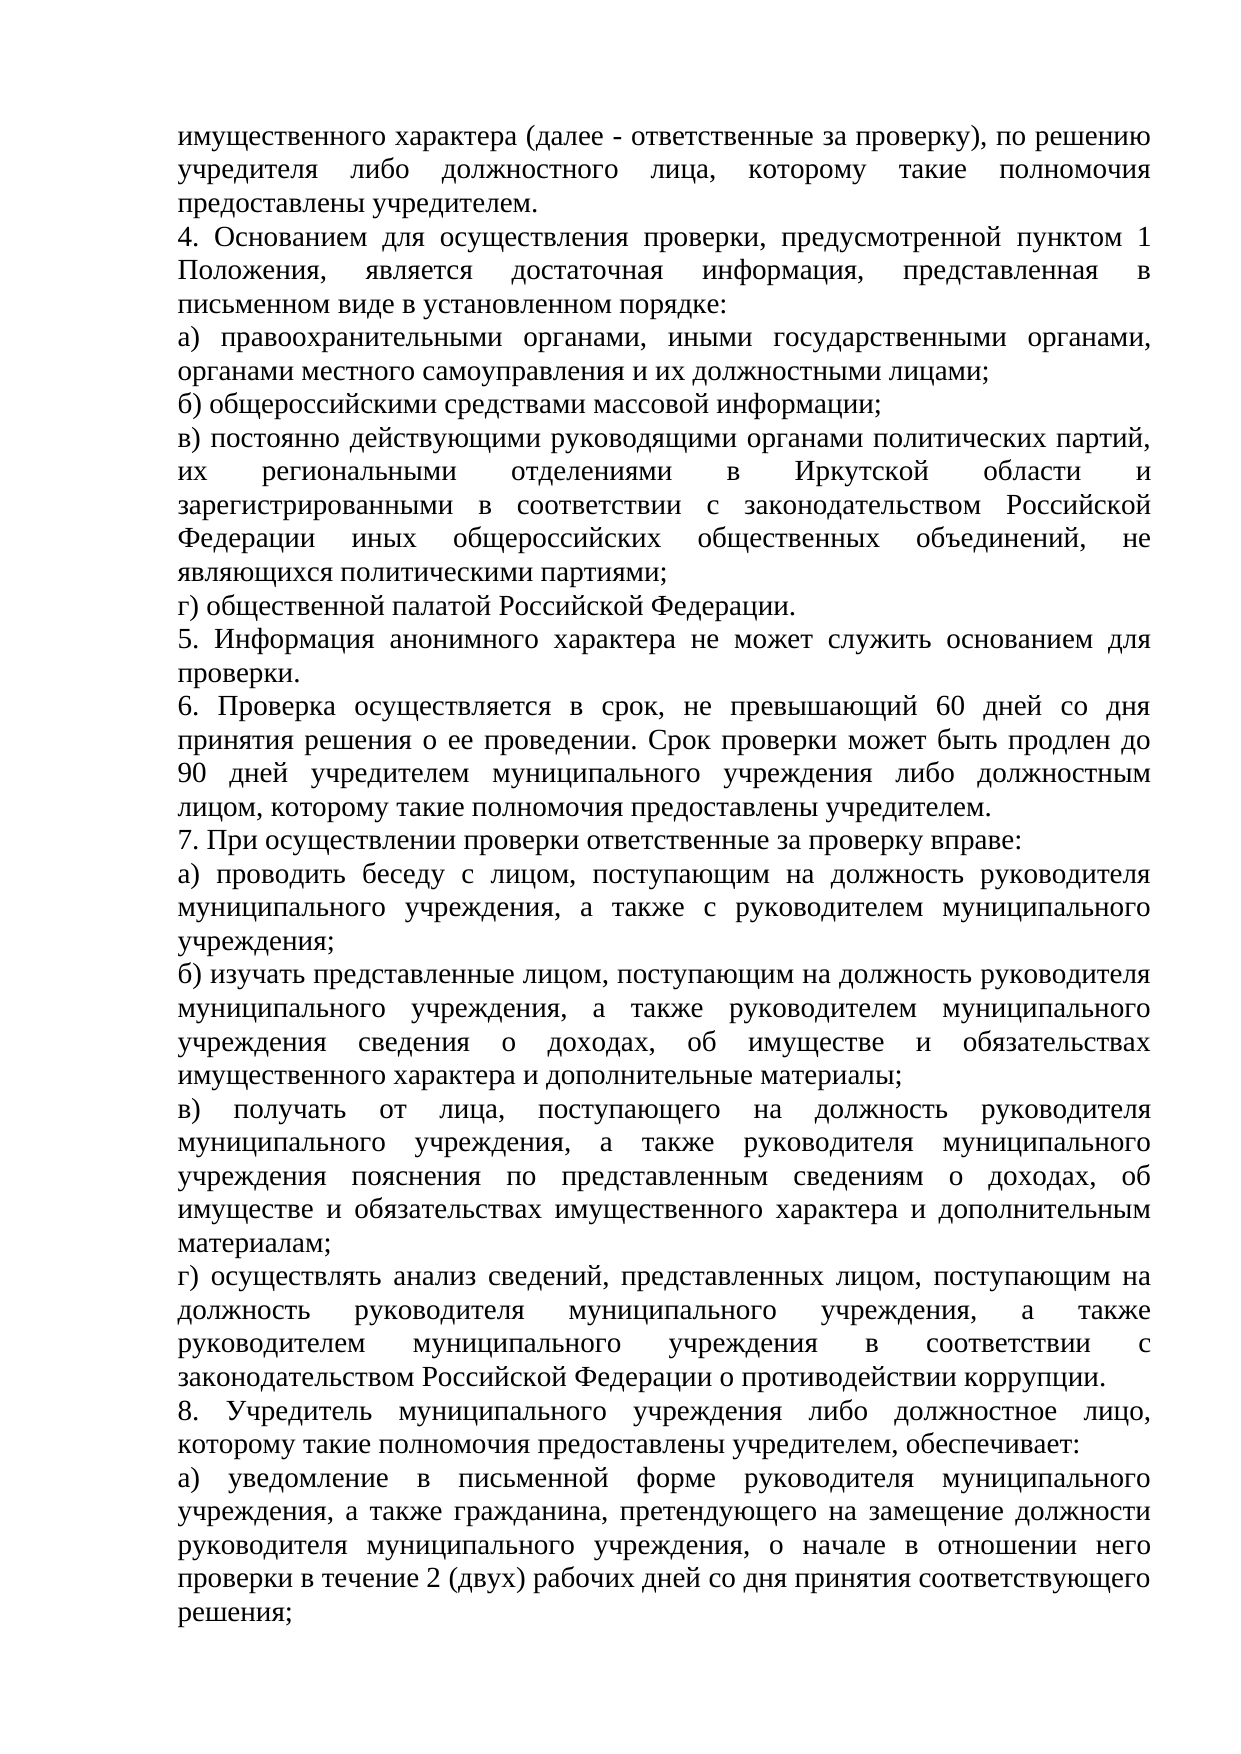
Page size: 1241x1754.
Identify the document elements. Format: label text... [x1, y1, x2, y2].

text 8. Учредитель муниципального учреждения либо должностное лицо, которому такие полномочия предоставлены учредителем, обеспечивает: [177, 1393, 1152, 1460]
text г) осуществлять анализ сведений, представленных лицом, поступающим на должность руководителя муниципального учреждения, а также руководителем муниципального учреждения в соответствии с законодательством Российской Федерации о противодействии коррупции. [177, 1258, 1152, 1393]
text а) уведомление в письменной форме руководителя муниципального учреждения, а также гражданина, претендующего на замещение должности руководителя муниципального учреждения, о начале в отношении него проверки в течение 2 (двух) рабочих дней со дня принятия соответствующего решения; [177, 1460, 1152, 1627]
text б) общероссийскими средствами массовой информации; [177, 386, 1152, 420]
text 4. Основанием для осуществления проверки, предусмотренной пунктом 1 Положения, является достаточная информация, представленная в письменном виде в установленном порядке: [177, 219, 1152, 319]
text 6. Проверка осуществляется в срок, не превышающий 60 дней со дня принятия решения о ее проведении. Срок проверки может быть продлен до 90 дней учредителем муниципального учреждения либо должностным лицом, которому такие полномочия предоставлены учредителем. [177, 688, 1152, 822]
text б) изучать представленные лицом, поступающим на должность руководителя муниципального учреждения, а также руководителем муниципального учреждения сведения о доходах, об имуществе и обязательствах имущественного характера и дополнительные материалы; [177, 957, 1152, 1091]
text 5. Информация анонимного характера не может служить основанием для проверки. [177, 621, 1152, 688]
text 7. При осуществлении проверки ответственные за проверку вправе: [177, 822, 1152, 856]
text в) постоянно действующими руководящими органами политических партий, их региональными отделениями в Иркутской области и зарегистрированными в соответствии с законодательством Российской Федерации иных общероссийских общественных объединений, не являющихся политическими партиями; [177, 420, 1152, 588]
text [177, 118, 1152, 219]
text а) правоохранительными органами, иными государственными органами, органами местного самоуправления и их должностными лицами; [177, 319, 1152, 386]
text а) проводить беседу с лицом, поступающим на должность руководителя муниципального учреждения, а также с руководителем муниципального учреждения; [177, 856, 1152, 957]
text в) получать от лица, поступающего на должность руководителя муниципального учреждения, а также руководителя муниципального учреждения пояснения по представленным сведениям о доходах, об имуществе и обязательствах имущественного характера и дополнительным материалам; [177, 1091, 1152, 1258]
text г) общественной палатой Российской Федерации. [177, 588, 1152, 621]
